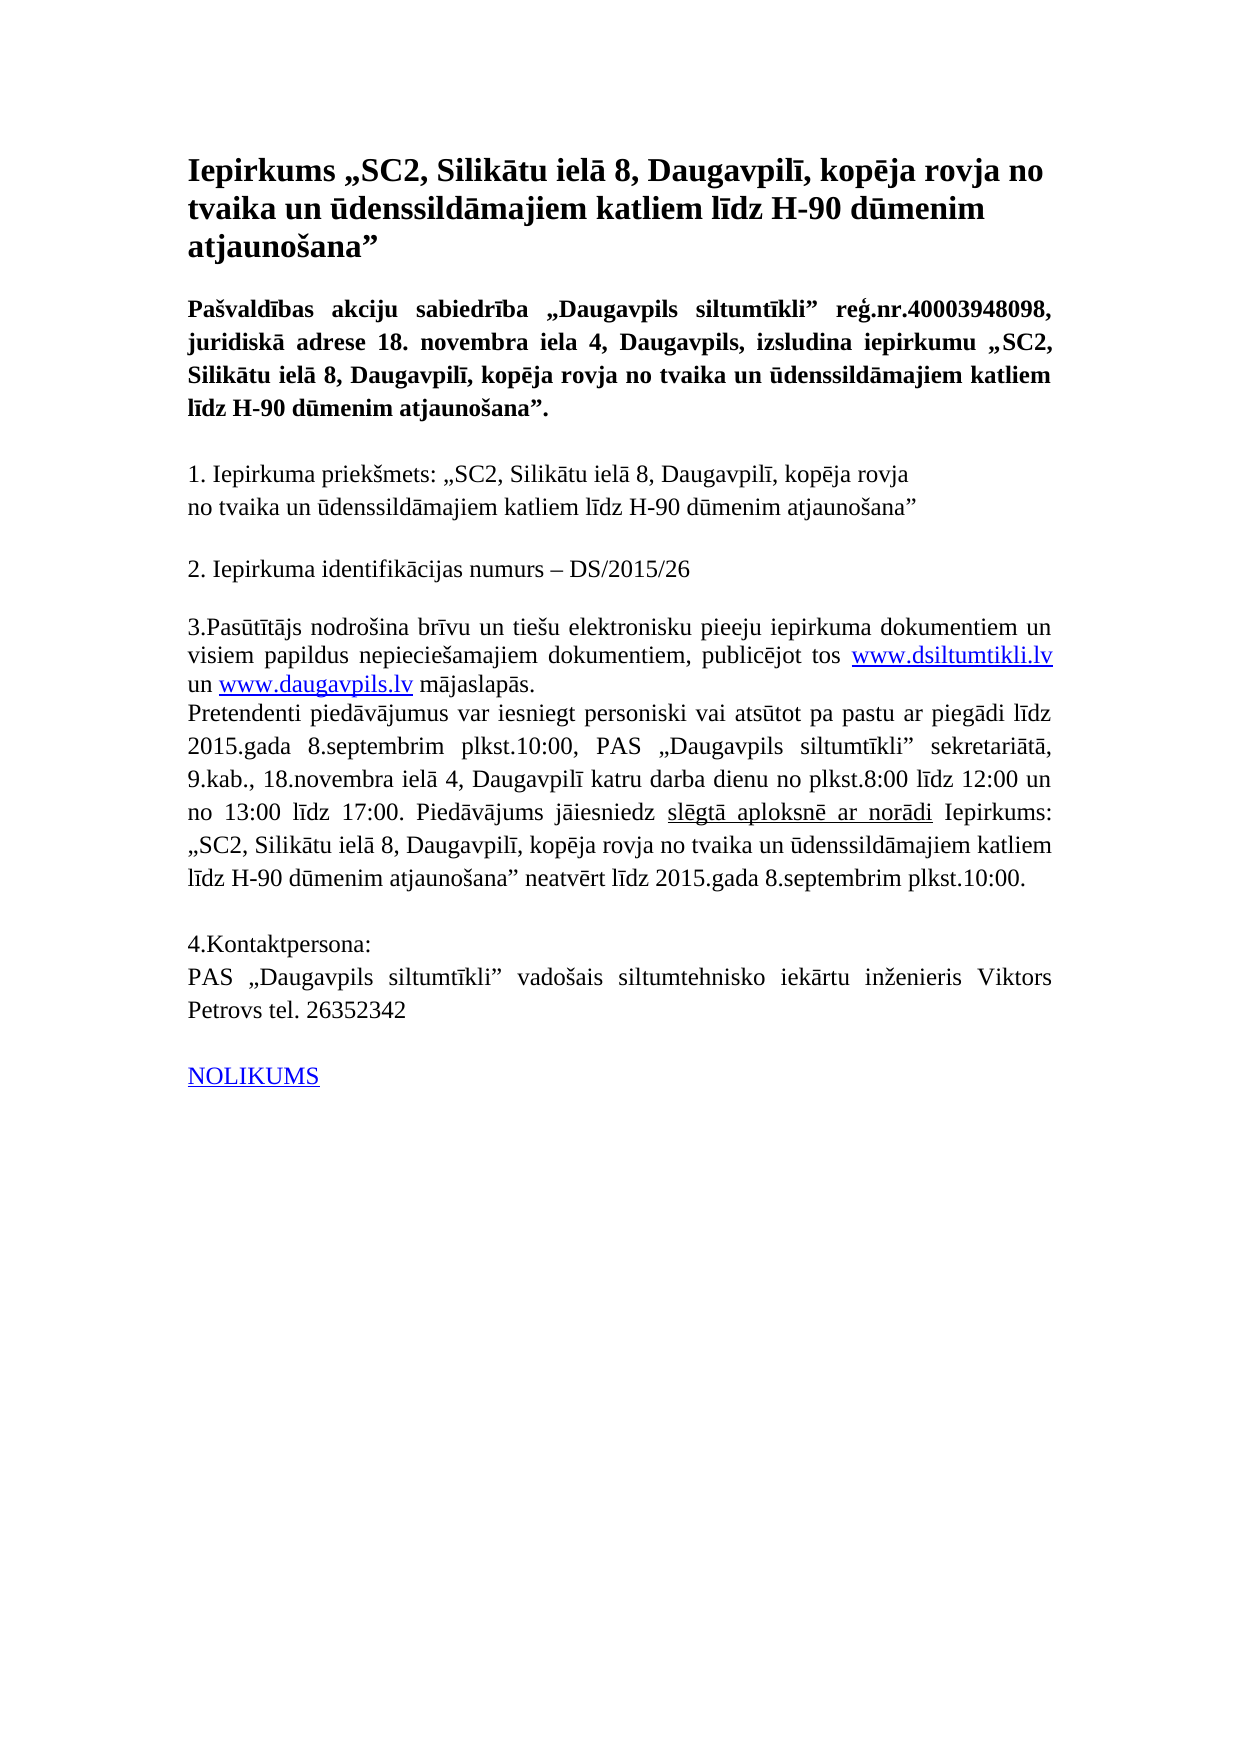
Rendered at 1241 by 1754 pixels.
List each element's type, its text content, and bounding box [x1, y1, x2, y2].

text Pretendenti piedāvājumus var iesniegt personiski vai atsūtot pa pastu ar piegādi līdz 2015.gada 8.septembrim plkst.10:00, PAS „Daugavpils siltumtīkli” sekretariātā, 9.kab., 18.novembra ielā 4, Daugavpilī katru darba dienu no plkst.8:00 līdz 12:00 un no 13:00 līdz 17:00. Piedāvājums jāiesniedz slēgtā aploksnē ar norādi Iepirkums: „SC2, Silikātu ielā 8, Daugavpilī, kopēja rovja no tvaika un ūdenssildāmajiem katliem līdz H-90 dūmenim atjaunošana” neatvērt līdz 2015.gada 8.septembrim plkst.10:00. [187, 698, 1053, 892]
text no tvaika un ūdenssildāmajiem katliem līdz H-90 dūmenim atjaunošana” [187, 492, 1053, 521]
text 3.Pasūtītājs nodrošina brīvu un tiešu elektronisku pieeju iepirkuma dokumentiem un visiem papildus nepieciešamajiem dokumentiem, publicējot tos www.dsiltumtikli.lv un www.daugavpils.lv mājaslapās. [187, 612, 1053, 698]
text 1. Iepirkuma priekšmets: „SC2, Silikātu ielā 8, Daugavpilī, kopēja rovja [187, 459, 1053, 488]
text 2. Iepirkuma identifikācijas numurs – DS/2015/26 [187, 554, 1053, 583]
text Pašvaldības akciju sabiedrība „Daugavpils siltumtīkli” reģ.nr.40003948098, juridiskā adrese 18. novembra iela 4, Daugavpils, izsludina iepirkumu „SC2, Silikātu ielā 8, Daugavpilī, kopēja rovja no tvaika un ūdenssildāmajiem katliem līdz H-90 dūmenim atjaunošana”. [187, 294, 1053, 422]
text PAS „Daugavpils siltumtīkli” vadošais siltumtehnisko iekārtu inženieris Viktors Petrovs tel. 26352342 [187, 962, 1053, 1024]
text 4.Kontaktpersona: [187, 929, 1053, 958]
text Iepirkums „SC2, Silikātu ielā 8, Daugavpilī, kopēja rovja no tvaika un ūdenssildāmajiem katliem līdz H-90 dūmenim atjaunošana” [187, 150, 1053, 265]
text NOLIKUMS [187, 1061, 1053, 1090]
